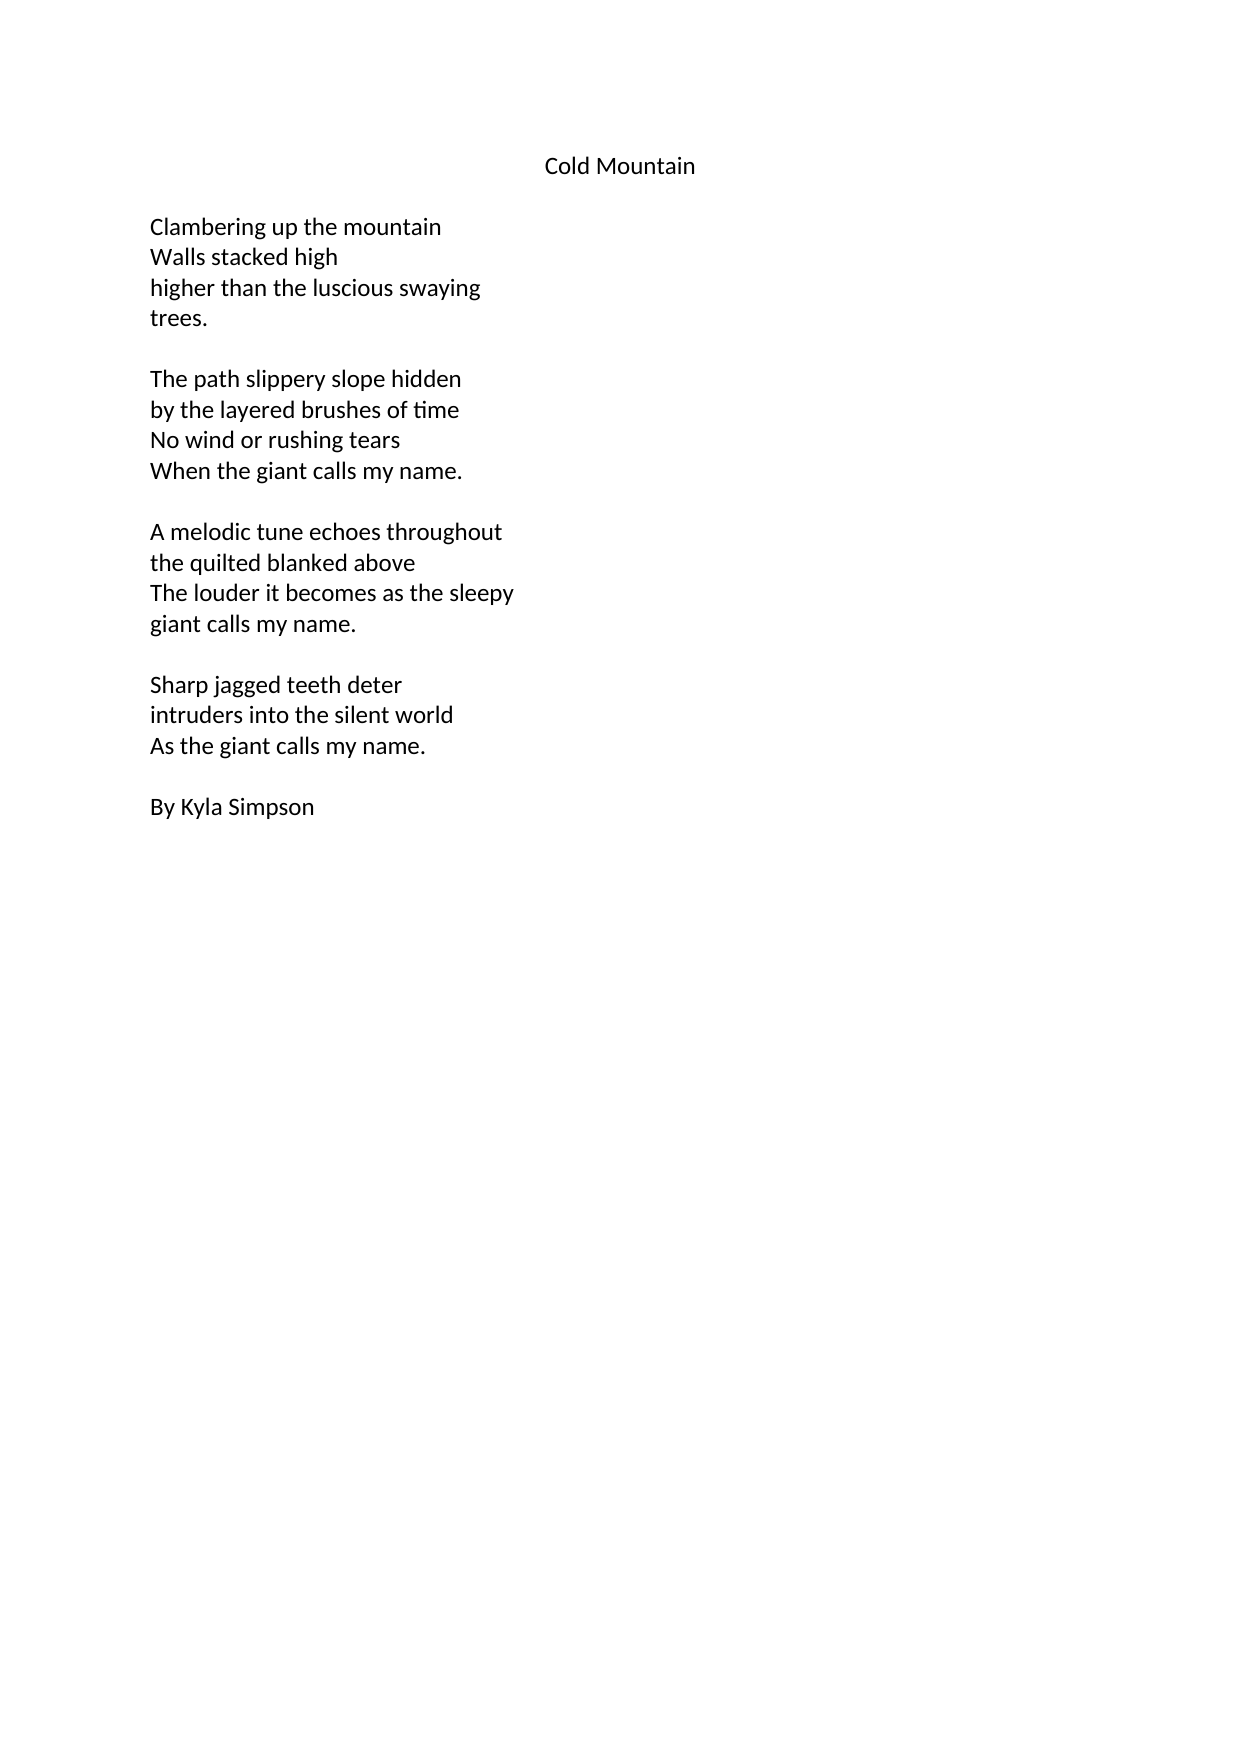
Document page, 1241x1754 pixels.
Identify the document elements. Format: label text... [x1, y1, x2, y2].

text intruders into the silent world [150, 699, 1090, 730]
text A melodic tune echoes throughout [150, 516, 1090, 547]
text Walls stacked high [150, 242, 1090, 272]
text The path slippery slope hidden [150, 364, 1090, 394]
text When the giant calls my name. [150, 455, 1090, 486]
text The louder it becomes as the sleepy [150, 577, 1090, 608]
text the quilted blanked above [150, 547, 1090, 577]
text By Kyla Simpson [150, 791, 1090, 821]
text Clambering up the mountain [150, 211, 1090, 242]
text No wind or rushing tears [150, 425, 1090, 455]
text by the layered brushes of time [150, 394, 1090, 425]
text trees. [150, 303, 1090, 333]
text giant calls my name. [150, 608, 1090, 638]
text As the giant calls my name. [150, 730, 1090, 760]
text Sharp jagged teeth deter [150, 669, 1090, 699]
text Cold Mountain [150, 150, 1090, 181]
text higher than the luscious swaying [150, 272, 1090, 303]
